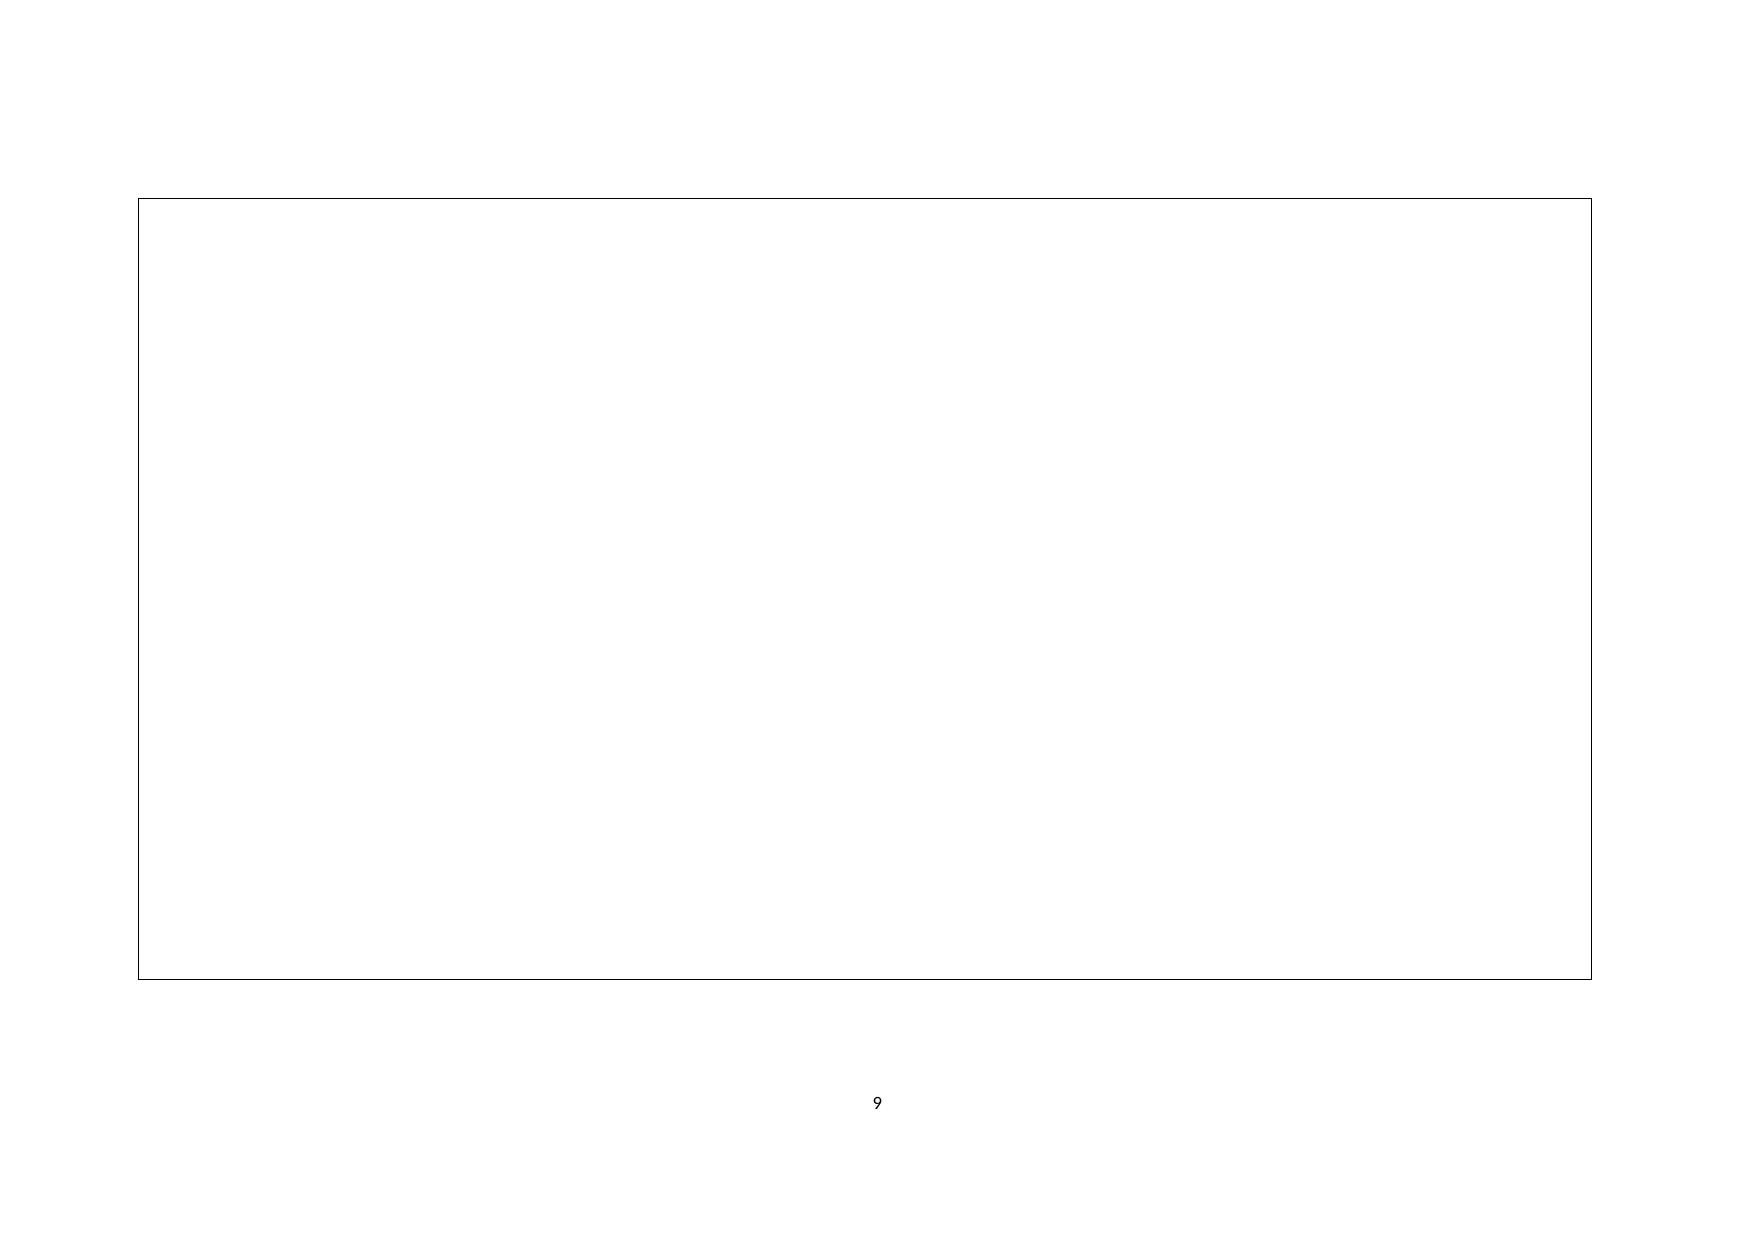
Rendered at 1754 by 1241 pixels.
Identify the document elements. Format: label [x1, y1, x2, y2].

table_header [139, 199, 1591, 979]
